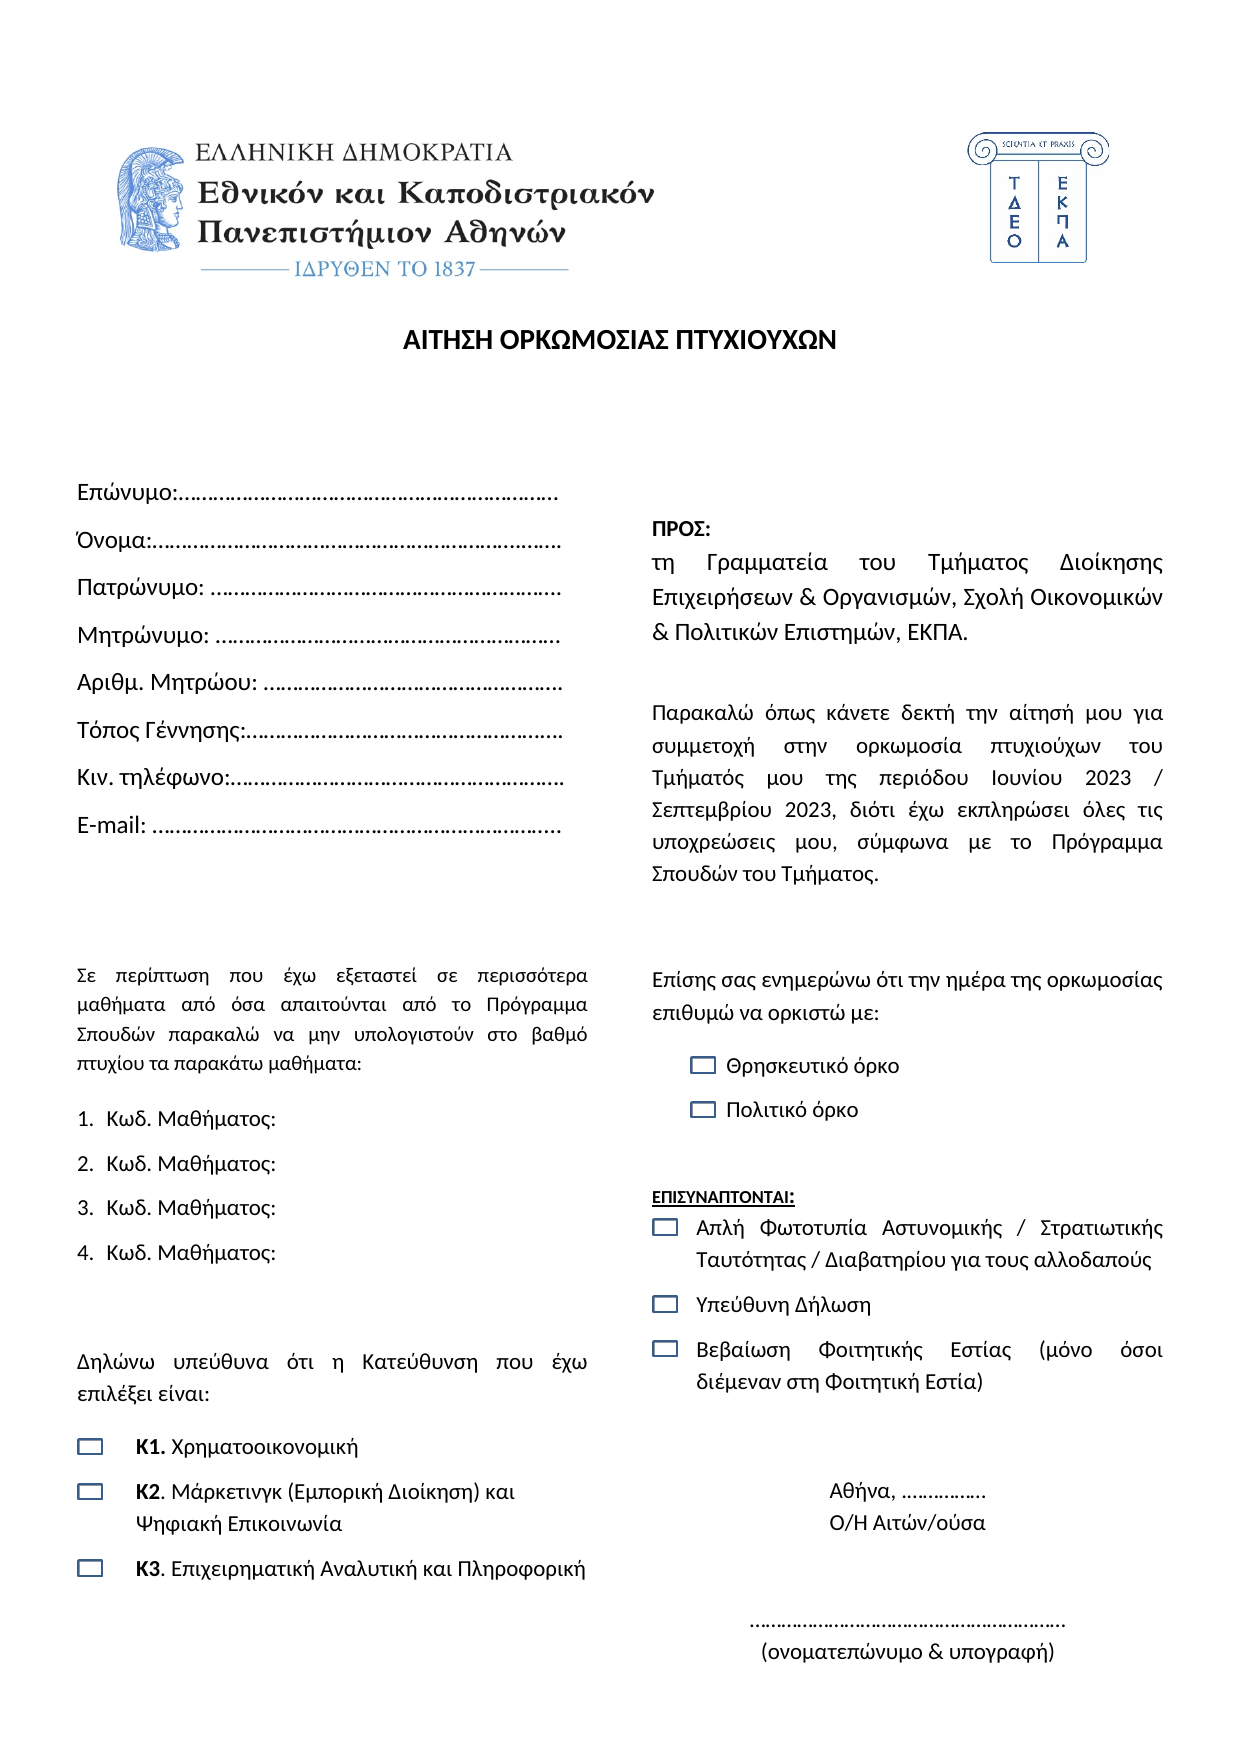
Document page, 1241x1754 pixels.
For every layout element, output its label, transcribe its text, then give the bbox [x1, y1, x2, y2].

list Πολιτικό όρκο [689, 1095, 1163, 1123]
list Βεβαίωση Φοιτητικής Εστίας (μόνο όσοι διέμεναν στη Φοιτητική Εστία) [652, 1335, 1163, 1395]
list Κωδ. Μαθήματος: [77, 1149, 588, 1177]
list Κωδ. Μαθήματος: [77, 1104, 588, 1132]
list Υπεύθυνη Δήλωση [652, 1290, 1163, 1318]
text Παρακαλώ όπως κάνετε δεκτή την αίτησή μου για συμμετοχή στην ορκωμοσία πτυχιούχων του Τμήματός μου της περιόδου Ιουνίου 2023 / Σεπτεμβρίου 2023, διότι έχω εκπληρώσει όλες τις υποχρεώσεις μου, σύμφωνα με το Πρόγραμμα Σπουδών του Τμήματος. [652, 698, 1163, 887]
text E-mail: …………………………………………………………….. [77, 809, 588, 839]
text Τόπος Γέννησης:………………………………………………. [77, 714, 588, 744]
text Μητρώνυμο: …………………………………………………… [77, 619, 588, 649]
text Ο/Η Αιτών/ούσα [652, 1508, 1163, 1536]
text Όνομα:……………………………………………………….……. [77, 524, 588, 554]
text Επώνυμο:………………………………………………………… [77, 476, 588, 507]
picture [652, 1218, 678, 1236]
list Κ1. Χρηματοοικονομική [77, 1432, 588, 1461]
picture [77, 1438, 103, 1455]
picture [652, 1340, 678, 1357]
list Κ3. Επιχειρηματική Αναλυτική και Πληροφορική [77, 1554, 588, 1582]
text Πατρώνυμο: ……………………………………………………. [77, 571, 588, 602]
list Απλή Φωτοτυπία Αστυνομικής / Στρατιωτικής Ταυτότητας / Διαβατηρίου για τους αλλοδαπούς [652, 1213, 1163, 1273]
text Σε περίπτωση που έχω εξεταστεί σε περισσότερα μαθήματα από όσα απαιτούνται από το Πρόγραμμα Σπουδών παρακαλώ να μην υπολογιστούν στο βαθμό πτυχίου τα παρακάτω μαθήματα: [77, 962, 588, 1075]
list Θρησκευτικό όρκο [689, 1051, 1163, 1079]
text Δηλώνω υπεύθυνα ότι η Κατεύθυνση που έχω επιλέξει είναι: [77, 1347, 588, 1407]
text Αριθμ. Μητρώου: ……………………………………………. [77, 666, 588, 697]
text ΑΙΤΗΣΗ ΟΡΚΩΜΟΣΙΑΣ ΠΤΥΧΙΟΥΧΩΝ [77, 321, 1163, 357]
picture [77, 1559, 103, 1577]
list Κ2. Μάρκετινγκ (Εμπορική Διοίκηση) και Ψηφιακή Επικοινωνία [77, 1477, 588, 1537]
list Κωδ. Μαθήματος: [77, 1238, 588, 1266]
text Επίσης σας ενημερώνω ότι την ημέρα της ορκωμοσίας επιθυμώ να ορκιστώ με: [652, 966, 1163, 1026]
text (ονοματεπώνυμο & υπογραφή) [637, 1637, 1163, 1665]
picture [652, 1295, 678, 1313]
text …………………………………………………… [652, 1605, 1163, 1633]
picture [690, 1056, 716, 1074]
text Αθήνα, .…………… [652, 1476, 1163, 1504]
list επισυνάπτονται: [652, 1181, 1163, 1209]
list Κωδ. Μαθήματος: [77, 1193, 588, 1222]
text Κιν. τηλέφωνο:…………………………………………………. [77, 761, 588, 792]
picture [690, 1101, 716, 1118]
text ΠΡΟΣ: [652, 514, 1163, 542]
text τη Γραμματεία του Τμήματος Διοίκησης Επιχειρήσεων & Οργανισμών, Σχολή Οικονομικών & Πολιτικών Επιστημών, ΕΚΠΑ. [652, 546, 1163, 647]
picture [77, 1483, 103, 1500]
